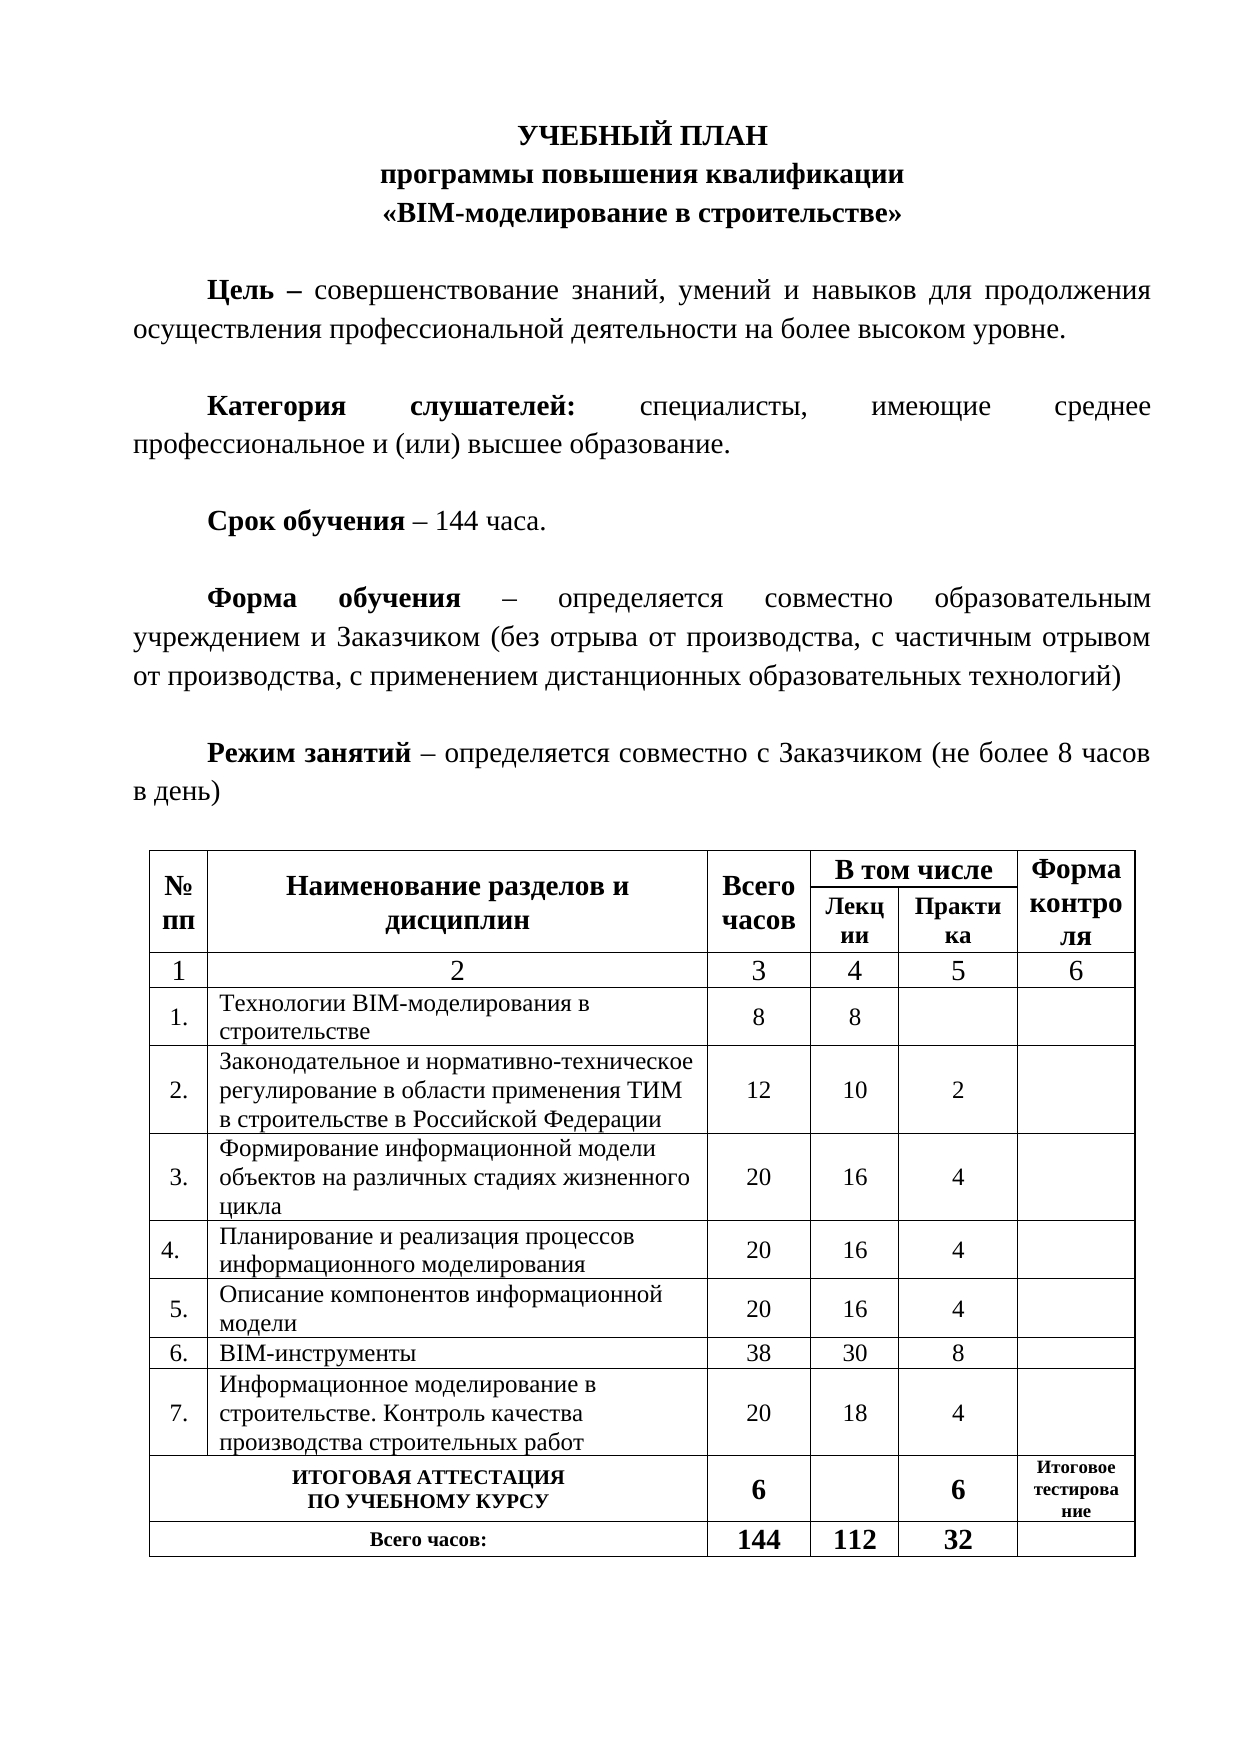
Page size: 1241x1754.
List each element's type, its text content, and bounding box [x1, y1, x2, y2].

table_cell 2. [150, 1046, 207, 1132]
table_cell Технологии BIM-моделирования в строительстве [208, 988, 707, 1045]
table_cell 20 [708, 1279, 810, 1337]
table_cell 2 [208, 953, 707, 987]
table_cell 112 [811, 1522, 898, 1556]
table_header Наименование разделов и дисциплин [208, 851, 707, 952]
table_cell [1018, 1046, 1134, 1132]
table_cell 20 [708, 1369, 810, 1455]
table_cell 4 [899, 1221, 1017, 1278]
table_cell Всего часов: [150, 1522, 707, 1556]
table_cell Планирование и реализация процессов информационного моделирования [208, 1221, 707, 1278]
table_cell [1018, 1522, 1134, 1556]
table_cell 5 [899, 953, 1017, 987]
table_cell 8 [708, 988, 810, 1045]
table_cell Итоговое тестирование [1018, 1456, 1134, 1521]
table_cell ИТОГОВАЯ АТТЕСТАЦИЯ ПО УЧЕБНОМУ КУРСУ [150, 1456, 707, 1521]
table_cell 7. [150, 1369, 207, 1455]
table_header № пп [150, 851, 207, 952]
table_cell Лекции [811, 888, 898, 952]
text Форма обучения – определяется совместно образовательным учреждением и Заказчиком (без отрыва от производства, с частичным отрывом от производства, с применением дистанционных образовательных технологий) [133, 581, 1152, 691]
table_cell 8 [811, 988, 898, 1045]
table_cell 3 [708, 953, 810, 987]
table_cell 1. [150, 988, 207, 1045]
table_cell Формирование информационной модели объектов на различных стадиях жизненного цикла [208, 1134, 707, 1220]
table_cell [811, 1456, 898, 1521]
table_cell 1 [150, 953, 207, 987]
text Режим занятий – определяется совместно с Заказчиком (не более 8 часов в день) [133, 735, 1152, 807]
table_cell 10 [811, 1046, 898, 1132]
table_cell 38 [708, 1338, 810, 1368]
table_cell [1018, 1369, 1134, 1455]
table_cell [1018, 1338, 1134, 1368]
table_header Всего часов [708, 851, 810, 952]
title Цель – совершенствование знаний, умений и навыков для продолжения осуществления профессиональной деятельности на более высоком уровне. [133, 272, 1152, 344]
table_cell [899, 988, 1017, 1045]
table_cell 16 [811, 1279, 898, 1337]
table_cell 4 [899, 1279, 1017, 1337]
table_cell 4. [150, 1221, 207, 1278]
table_cell 18 [811, 1369, 898, 1455]
table_cell 2 [899, 1046, 1017, 1132]
table_cell 16 [811, 1134, 898, 1220]
table_cell 16 [811, 1221, 898, 1278]
table_cell 6 [708, 1456, 810, 1521]
table_cell 20 [708, 1221, 810, 1278]
table_cell 3. [150, 1134, 207, 1220]
table_cell 4 [899, 1134, 1017, 1220]
table_cell 6 [899, 1456, 1017, 1521]
table_cell Информационное моделирование в строительстве. Контроль качества производства строительных работ [583, 1369, 707, 1455]
table_cell 4 [899, 1369, 1017, 1455]
table_header Форма контроля [1018, 851, 1134, 952]
table_cell 4 [811, 953, 898, 987]
table_cell Описание компонентов информационной модели [297, 1279, 707, 1337]
table_cell 6. [150, 1338, 207, 1368]
text Категория слушателей: специалисты, имеющие среднее профессиональное и (или) высшее образование. [133, 388, 1152, 460]
table_cell 6 [1018, 953, 1134, 987]
table_cell Практика [899, 888, 1017, 952]
text программы повышения квалификации [133, 157, 1152, 190]
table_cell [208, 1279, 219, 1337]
table_header В том числе [811, 851, 1017, 886]
table_cell [1018, 1279, 1134, 1337]
table_cell 30 [811, 1338, 898, 1368]
text УЧЕБНЫЙ ПЛАН [133, 118, 1152, 152]
table_cell 8 [899, 1338, 1017, 1368]
table_cell [1018, 1134, 1134, 1220]
text «BIM-моделирование в строительстве» [133, 195, 1152, 229]
table_cell 144 [708, 1522, 810, 1556]
table_cell Законодательное и нормативно-техническое регулирование в области применения ТИМ в строительстве в Российской Федерации [208, 1046, 707, 1132]
text Срок обучения – 144 часа. [133, 503, 1152, 537]
table_cell 12 [708, 1046, 810, 1132]
table_cell 32 [899, 1522, 1017, 1556]
table_cell 20 [708, 1134, 810, 1220]
table_cell 5. [150, 1279, 207, 1337]
table_cell [1018, 1221, 1134, 1278]
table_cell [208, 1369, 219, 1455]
table_cell BIM-инструменты [208, 1338, 707, 1368]
table_cell [1018, 988, 1134, 1045]
